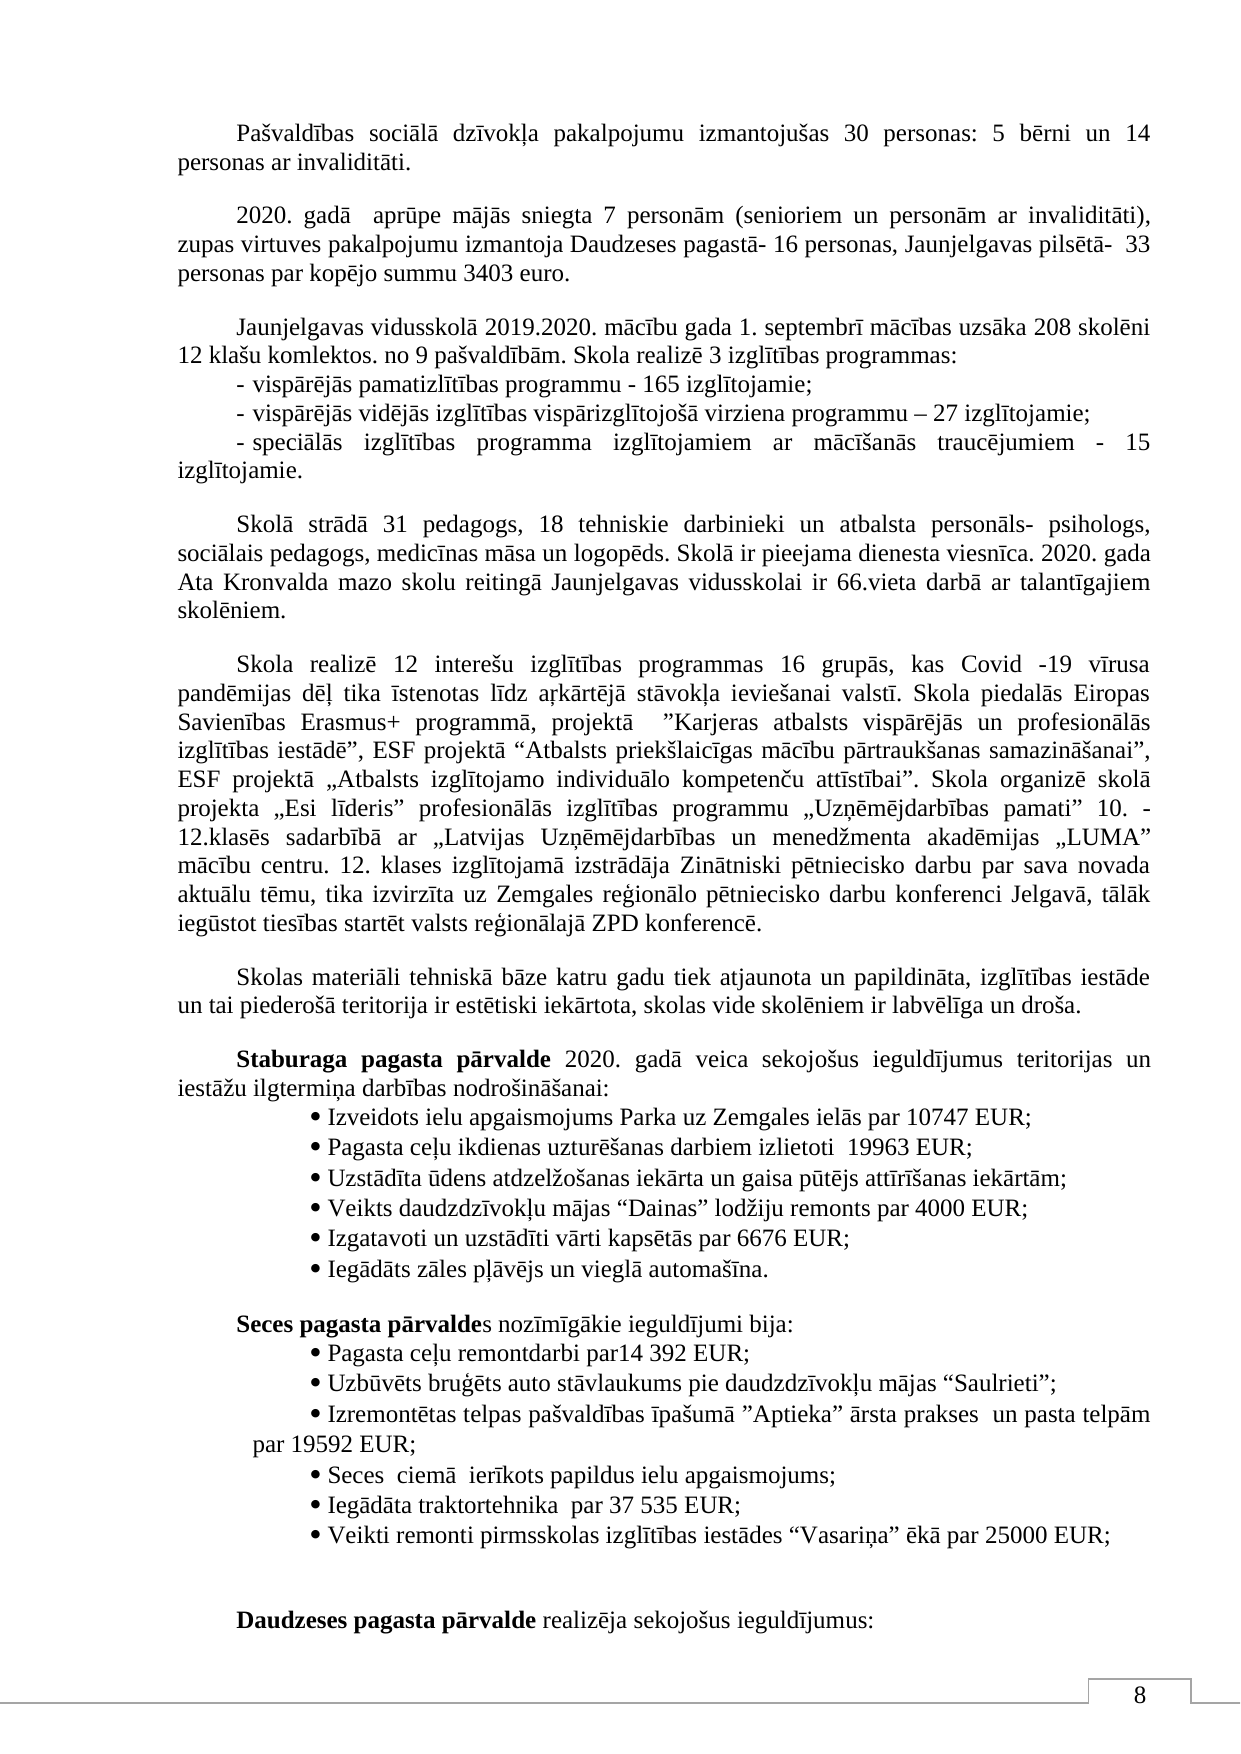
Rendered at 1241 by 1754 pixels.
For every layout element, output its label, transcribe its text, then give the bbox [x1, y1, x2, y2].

list Izveidots ielu apgaismojums Parka uz Zemgales ielās par 10747 EUR; [252, 1102, 1152, 1131]
list Uzstādīta ūdens atdzelžošanas iekārta un gaisa pūtējs attīrīšanas iekārtām; [252, 1163, 1152, 1191]
list Pagasta ceļu remontdarbi par14 392 EUR; [252, 1338, 1152, 1367]
list Uzbūvēts bruģēts auto stāvlaukums pie daudzdzīvokļu mājas “Saulrieti”; [252, 1368, 1152, 1397]
list Izgatavoti un uzstādīti vārti kapsētās par 6676 EUR; [252, 1223, 1152, 1252]
text Staburaga pagasta pārvalde 2020. gadā veica sekojošus ieguldījumus teritorijas un iestāžu ilgtermiņa darbības nodrošināšanai: [177, 1044, 1152, 1102]
list Iegādāts zāles pļāvējs un vieglā automašīna. [252, 1254, 1152, 1283]
text - vispārējās vidējās izglītības vispārizglītojošā virziena programmu – 27 izglītojamie; [177, 398, 1152, 427]
text Daudzeses pagasta pārvalde realizēja sekojošus ieguldījumus: [177, 1605, 1152, 1633]
list Izremontētas telpas pašvaldības īpašumā ”Aptieka” ārsta prakses un pasta telpām par 19592 EUR; [252, 1399, 1152, 1458]
list Pagasta ceļu ikdienas uzturēšanas darbiem izlietoti 19963 EUR; [252, 1132, 1152, 1161]
text Skola realizē 12 interešu izglītības programmas 16 grupās, kas Covid -19 vīrusa pandēmijas dēļ tika īstenotas līdz aŗkārtējā stāvokļa ieviešanai valstī. Skola piedalās Eiropas Savienības Erasmus+ programmā, projektā ”Karjeras atbalsts vispārējās un profesionālās izglītības iestādē”, ESF projektā “Atbalsts priekšlaicīgas mācību pārtraukšanas samazināšanai”, ESF projektā „Atbalsts izglītojamo individuālo kompetenču attīstībai”. Skola organizē skolā projekta „Esi līderis” profesionālās izglītības programmu „Uzņēmējdarbības pamati” 10. -12.klasēs sadarbībā ar „Latvijas Uzņēmējdarbības un menedžmenta akadēmijas „LUMA” mācību centru. 12. klases izglītojamā izstrādāja Zinātniski pētniecisko darbu par sava novada aktuālu tēmu, tika izvirzīta uz Zemgales reģionālo pētniecisko darbu konferenci Jelgavā, tālāk iegūstot tiesības startēt valsts reģionālajā ZPD konferencē. [177, 649, 1152, 937]
list Veikts daudzdzīvokļu mājas “Dainas” lodžiju remonts par 4000 EUR; [252, 1193, 1152, 1222]
text 2020. gadā aprūpe mājās sniegta 7 personām (senioriem un personām ar invaliditāti), zupas virtuves pakalpojumu izmantoja Daudzeses pagastā- 16 personas, Jaunjelgavas pilsētā- 33 personas par kopējo summu 3403 euro. [177, 201, 1152, 287]
text Skolā strādā 31 pedagogs, 18 tehniskie darbinieki un atbalsta personāls- psihologs, sociālais pedagogs, medicīnas māsa un logopēds. Skolā ir pieejama dienesta viesnīca. 2020. gada Ata Kronvalda mazo skolu reitingā Jaunjelgavas vidusskolai ir 66.vieta darbā ar talantīgajiem skolēniem. [177, 509, 1152, 624]
text Seces pagasta pārvaldes nozīmīgākie ieguldījumi bija: [177, 1309, 1152, 1338]
list Veikti remonti pirmsskolas izglītības iestādes “Vasariņa” ēkā par 25000 EUR; [252, 1521, 1152, 1549]
text Jaunjelgavas vidusskolā 2019.2020. mācību gada 1. septembrī mācības uzsāka 208 skolēni 12 klašu komlektos. no 9 pašvaldībām. Skola realizē 3 izglītības programmas: [177, 312, 1152, 369]
text - vispārējās pamatizlītības programmu - 165 izglītojamie; [177, 369, 1152, 398]
list Seces ciemā ierīkots papildus ielu apgaismojums; [252, 1460, 1152, 1488]
list Iegādāta traktortehnika par 37 535 EUR; [252, 1490, 1152, 1519]
text Pašvaldības sociālā dzīvokļa pakalpojumu izmantojušas 30 personas: 5 bērni un 14 personas ar invaliditāti. [177, 118, 1152, 176]
text Skolas materiāli tehniskā bāze katru gadu tiek atjaunota un papildināta, izglītības iestāde un tai piederošā teritorija ir estētiski iekārtota, skolas vide skolēniem ir labvēlīga un droša. [177, 962, 1152, 1019]
text - speciālās izglītības programma izglītojamiem ar mācīšanās traucējumiem - 15 izglītojamie. [177, 427, 1152, 484]
